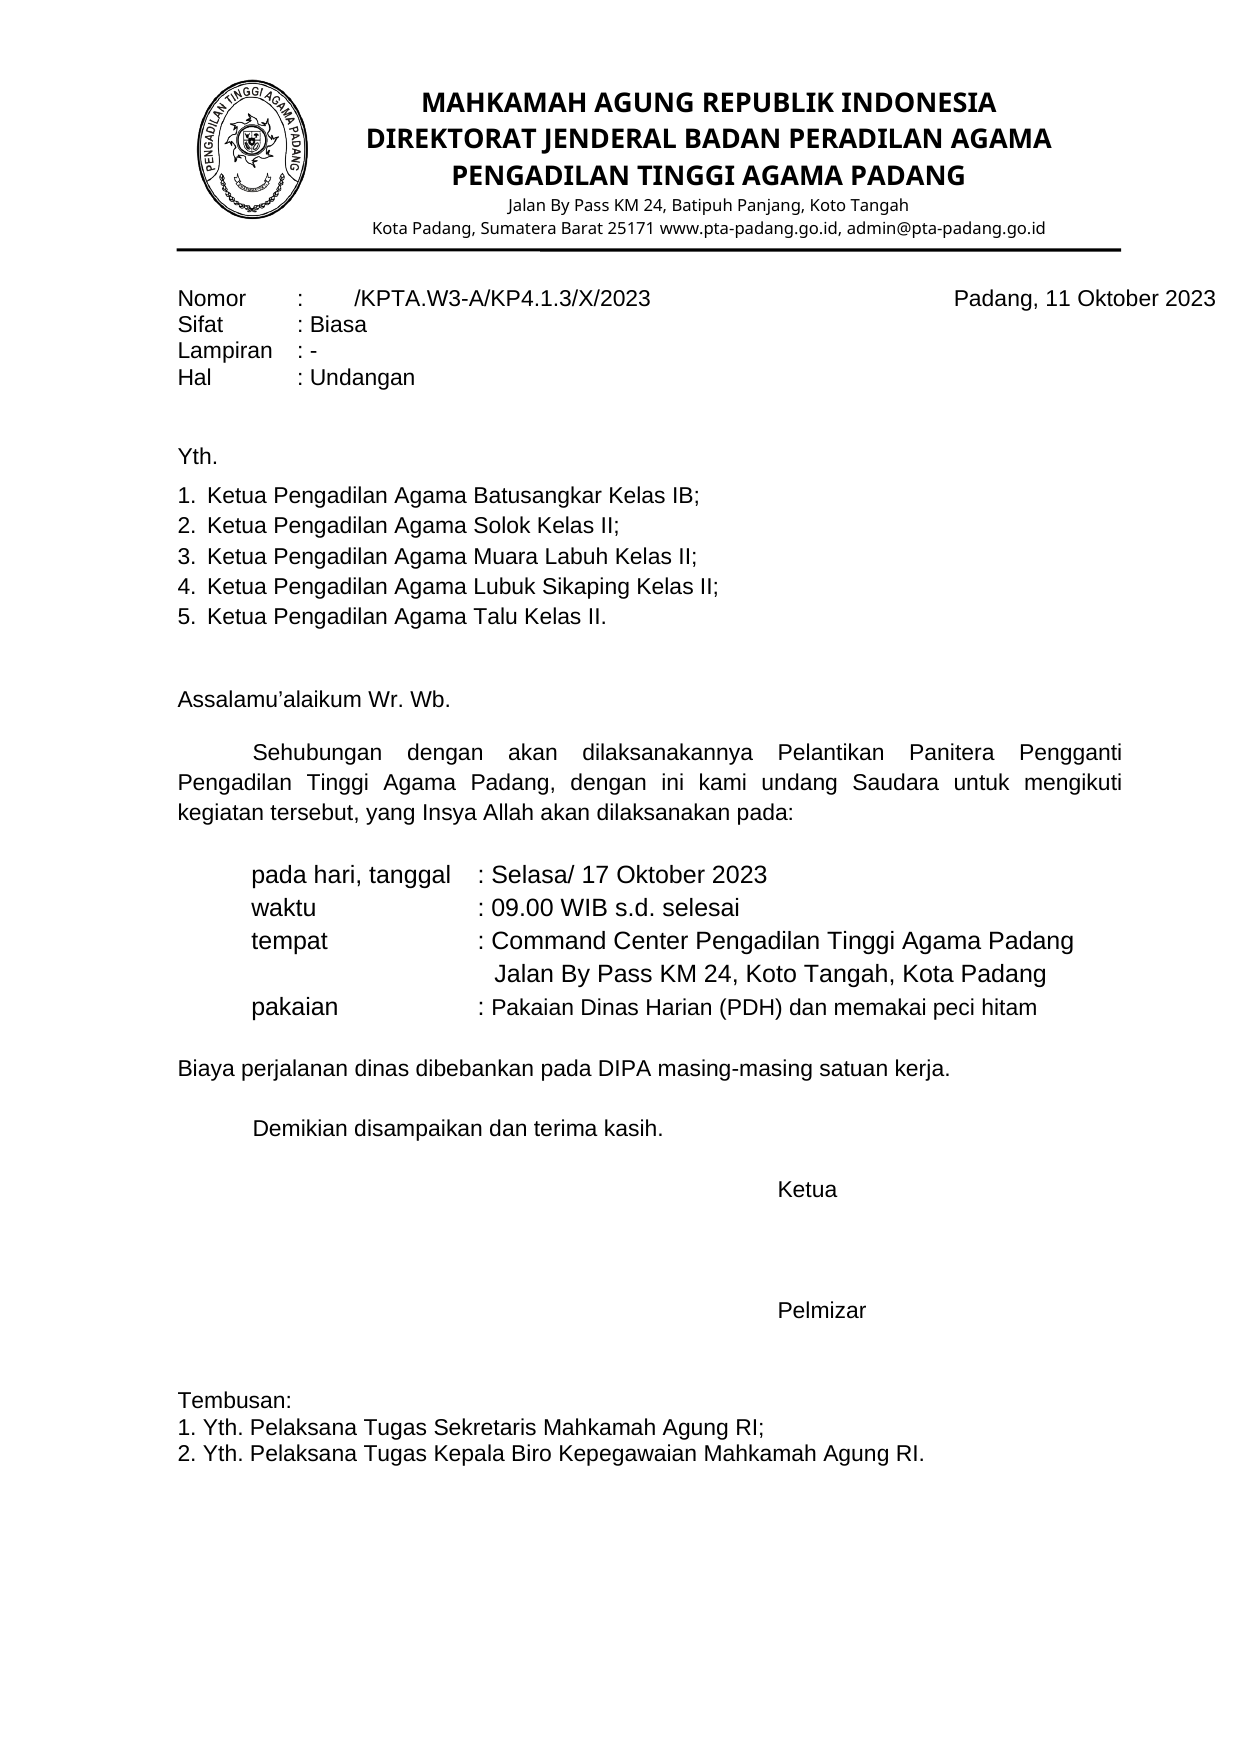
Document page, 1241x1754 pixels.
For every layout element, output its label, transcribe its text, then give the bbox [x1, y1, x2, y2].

text Pelmizar [177, 1297, 1122, 1323]
text Kota Padang, Sumatera Barat 25171 www.pta-padang.go.id, admin@pta-padang.go.id [295, 216, 1122, 239]
text Sifat : Biasa [177, 311, 1122, 337]
text pakaian : Pakaian Dinas Harian (PDH) dan memakai peci hitam [251, 992, 1122, 1020]
text Assalamu’alaikum Wr. Wb. [177, 686, 1122, 712]
text Demikian disampaikan dan terima kasih. [177, 1115, 1122, 1142]
text Biaya perjalanan dinas dibebankan pada DIPA masing-masing satuan kerja. [177, 1055, 1122, 1081]
list Ketua Pengadilan Agama Solok Kelas II; [177, 512, 1122, 539]
text tempat : Command Center Pengadilan Tinggi Agama Padang [177, 926, 1122, 954]
list Ketua Pengadilan Agama Talu Kelas II. [177, 603, 1122, 629]
text MAHKAMAH AGUNG REPUBLIK INDONESIA [308, 83, 1122, 120]
text 1. Yth. Pelaksana Tugas Sekretaris Mahkamah Agung RI; [177, 1413, 1122, 1440]
text Jalan By Pass KM 24, Koto Tangah, Kota Padang [177, 959, 1122, 987]
text DIREKTORAT JENDERAL BADAN PERADILAN AGAMA [308, 120, 1122, 157]
text waktu : 09.00 WIB s.d. selesai [177, 893, 1122, 921]
list Ketua Pengadilan Agama Muara Labuh Kelas II; [177, 543, 1122, 569]
text Yth. [177, 443, 1122, 469]
text Tembusan: [177, 1387, 1122, 1413]
text Nomor : /KPTA.W3-A/KP4.1.3/X/2023 Padang, 11 Oktober 2023 [177, 285, 1122, 311]
text Hal : Undangan [177, 364, 1122, 390]
list Ketua Pengadilan Agama Batusangkar Kelas IB; [177, 482, 1122, 509]
text PENGADILAN TINGGI AGAMA PADANG [308, 157, 1122, 194]
text Ketua [177, 1176, 1122, 1202]
text 2. Yth. Pelaksana Tugas Kepala Biro Kepegawaian Mahkamah Agung RI. [177, 1440, 1122, 1466]
text Lampiran : - [177, 337, 1122, 364]
picture [196, 79, 308, 220]
list Ketua Pengadilan Agama Lubuk Sikaping Kelas II; [177, 573, 1122, 599]
text Jalan By Pass KM 24, Batipuh Panjang, Koto Tangah [308, 194, 1122, 216]
text Sehubungan dengan akan dilaksanakannya Pelantikan Panitera Pengganti Pengadilan Tinggi Agama Padang, dengan ini kami undang Saudara untuk mengikuti kegiatan tersebut, yang Insya Allah akan dilaksanakan pada: [177, 739, 1122, 826]
text pada hari, tanggal : Selasa/ 17 Oktober 2023 [251, 859, 1122, 888]
